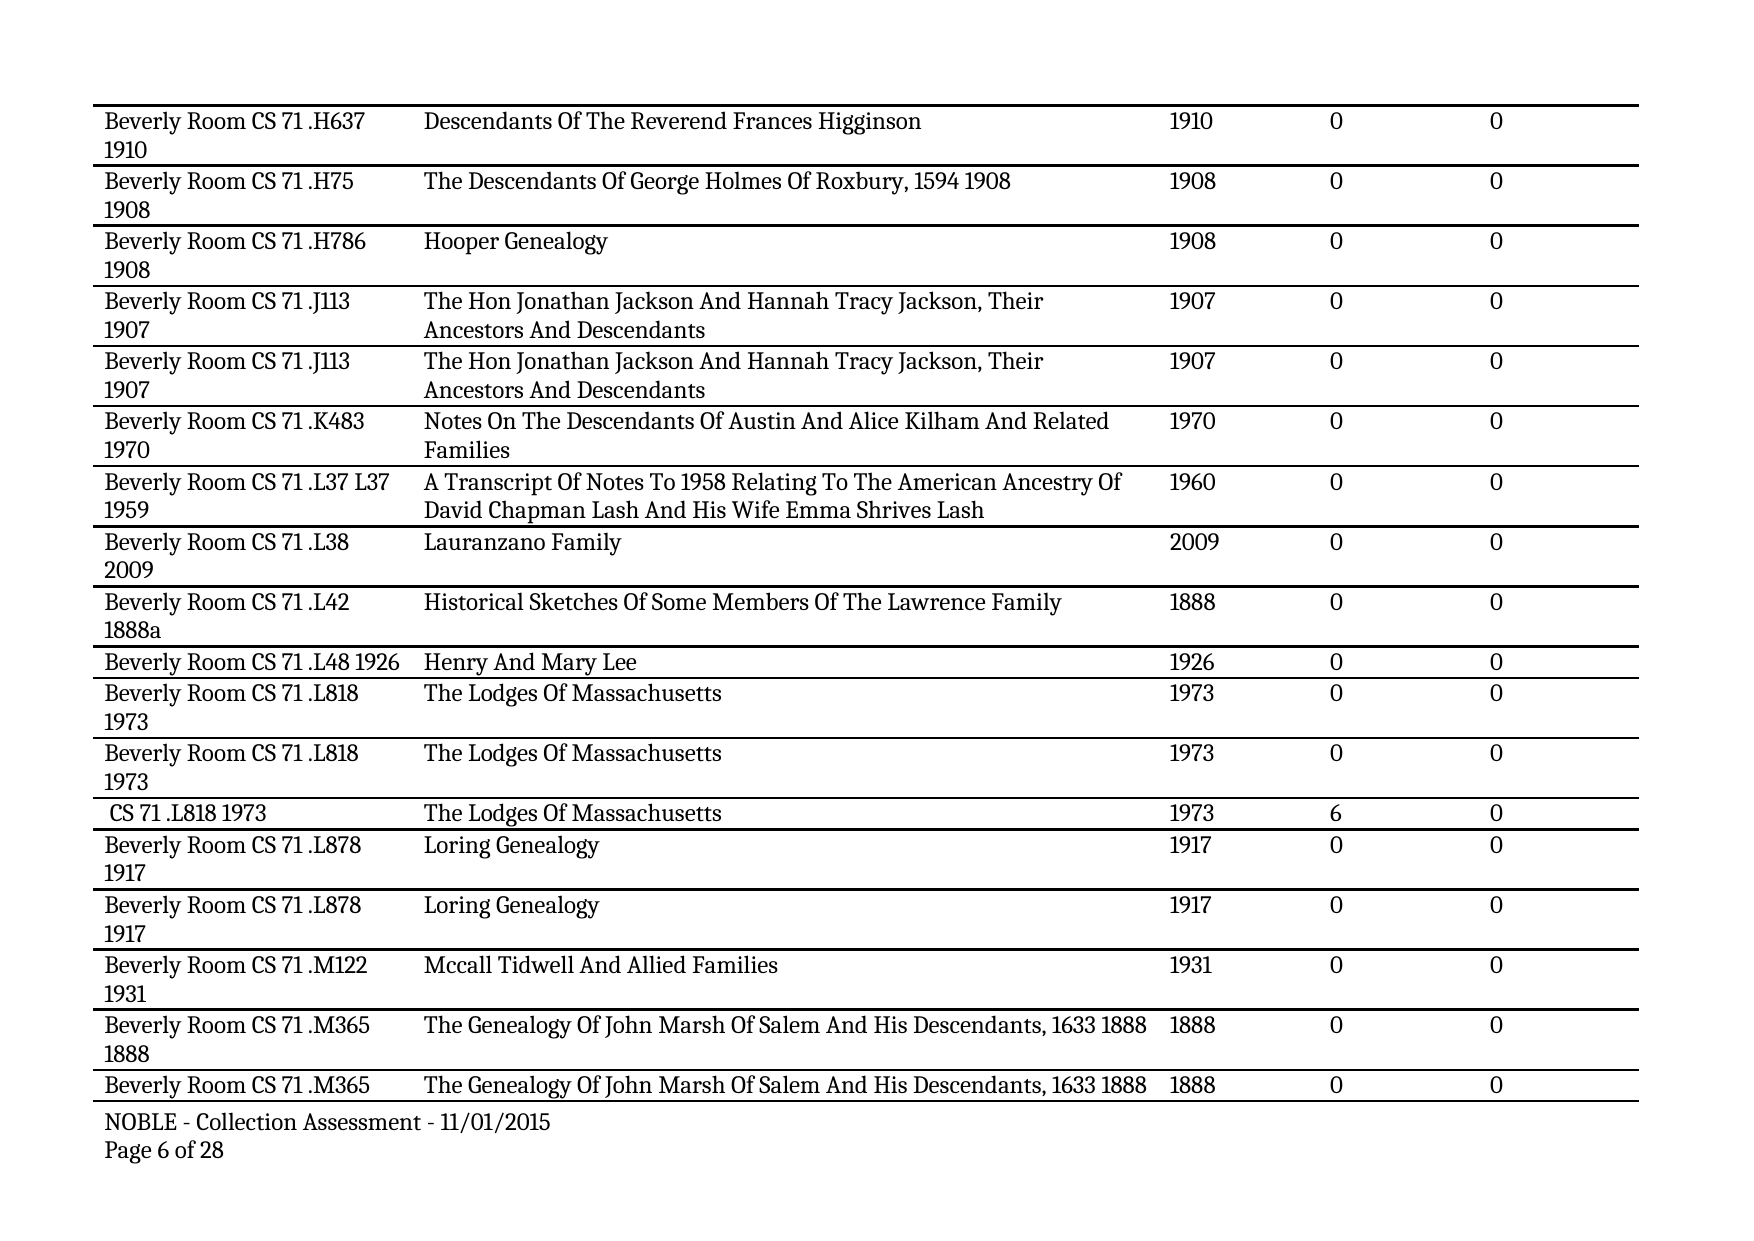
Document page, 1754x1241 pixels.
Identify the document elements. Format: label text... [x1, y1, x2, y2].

table_cell 1931 [1159, 951, 1319, 1008]
table_cell 0 [1319, 739, 1478, 797]
table_cell 1908 [1159, 167, 1319, 224]
table_cell 0 [1319, 528, 1478, 585]
table_cell Beverly Room CS 71 .H786 1908 [93, 227, 412, 284]
table_cell 0 [1319, 107, 1478, 164]
table_cell The Hon Jonathan Jackson And Hannah Tracy Jackson, Their Ancestors And Descendants [413, 287, 1159, 344]
table_cell Hooper Genealogy [413, 227, 1159, 284]
table_cell 0 [1319, 891, 1478, 948]
table_cell Beverly Room CS 71 .H75 1908 [93, 167, 412, 224]
table_cell Descendants Of The Reverend Frances Higginson [413, 107, 1159, 164]
table_cell 0 [1319, 648, 1478, 676]
table_cell Beverly Room CS 71 .L878 1917 [93, 831, 412, 888]
table_cell 0 [1479, 951, 1638, 1008]
table_cell Loring Genealogy [413, 891, 1159, 948]
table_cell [93, 1071, 412, 1100]
table_cell 0 [1319, 1011, 1478, 1068]
table_cell 1973 [1159, 799, 1319, 828]
table_cell Beverly Room CS 71 .H637 1910 [93, 107, 412, 164]
table_cell 1888 [1159, 588, 1319, 645]
table_cell Mccall Tidwell And Allied Families [413, 951, 1159, 1008]
table_cell 1888 [1159, 1011, 1319, 1068]
table_cell 0 [1479, 588, 1638, 645]
table_cell CS 71 .L818 1973 [93, 799, 412, 828]
table_cell 2009 [1159, 528, 1319, 585]
table_cell 0 [1319, 227, 1478, 284]
table_cell 1917 [1159, 831, 1319, 888]
table_cell The Lodges Of Massachusetts [413, 739, 1159, 797]
table_cell 0 [1479, 648, 1638, 676]
table_cell 1888 [1159, 1071, 1319, 1100]
table_cell 1970 [1159, 407, 1319, 465]
table_cell 0 [1319, 167, 1478, 224]
table_cell The Lodges Of Massachusetts [413, 799, 1159, 828]
table_cell 0 [1479, 528, 1638, 585]
table_cell 1910 [1159, 107, 1319, 164]
table_cell 0 [1479, 167, 1638, 224]
table_cell Beverly Room CS 71 .L818 1973 [93, 679, 412, 737]
table_cell Beverly Room CS 71 .L818 1973 [93, 739, 412, 797]
table_cell 0 [1479, 831, 1638, 888]
table_cell 0 [1479, 1071, 1638, 1100]
table_cell Beverly Room CS 71 .L38 2009 [93, 528, 412, 585]
table_cell 0 [1319, 467, 1478, 525]
table_cell The Descendants Of George Holmes Of Roxbury, 1594 1908 [413, 167, 1159, 224]
table_cell The Lodges Of Massachusetts [413, 679, 1159, 737]
table_cell 0 [1479, 891, 1638, 948]
table_cell 1908 [1159, 227, 1319, 284]
table_cell Loring Genealogy [413, 831, 1159, 888]
table_cell 1907 [1159, 287, 1319, 344]
table_cell Beverly Room CS 71 .J113 1907 [93, 287, 412, 344]
table_cell 0 [1479, 107, 1638, 164]
table_cell 1926 [1159, 648, 1319, 676]
table_cell 1960 [1159, 467, 1319, 525]
table_cell 0 [1479, 739, 1638, 797]
table_cell 0 [1319, 679, 1478, 737]
table_cell Notes On The Descendants Of Austin And Alice Kilham And Related Families [413, 407, 1159, 465]
table_cell Beverly Room CS 71 .L42 1888a [93, 588, 412, 645]
table_cell 0 [1479, 287, 1638, 344]
table_cell A Transcript Of Notes To 1958 Relating To The American Ancestry Of David Chapman Lash And His Wife Emma Shrives Lash [413, 467, 1159, 525]
table_cell 0 [1319, 1071, 1478, 1100]
table_cell 0 [1319, 831, 1478, 888]
table_cell The Hon Jonathan Jackson And Hannah Tracy Jackson, Their Ancestors And Descendants [413, 347, 1159, 405]
table_cell Beverly Room CS 71 .L878 1917 [93, 891, 412, 948]
table_cell 0 [1319, 347, 1478, 405]
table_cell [413, 1071, 1159, 1100]
table_cell Beverly Room CS 71 .M122 1931 [93, 951, 412, 1008]
table_cell 0 [1479, 467, 1638, 525]
table_cell 0 [1319, 407, 1478, 465]
table_cell 0 [1479, 799, 1638, 828]
table_cell 0 [1319, 588, 1478, 645]
table_cell Lauranzano Family [413, 528, 1159, 585]
table_cell Beverly Room CS 71 .K483 1970 [93, 407, 412, 465]
table_cell 0 [1479, 1011, 1638, 1068]
table_cell Henry And Mary Lee [413, 648, 1159, 676]
table_cell 1917 [1159, 891, 1319, 948]
table_cell 0 [1319, 951, 1478, 1008]
table_cell 0 [1479, 227, 1638, 284]
table_cell Beverly Room CS 71 .J113 1907 [93, 347, 412, 405]
table_cell Beverly Room CS 71 .L37 L37 1959 [93, 467, 412, 525]
table_cell 0 [1479, 679, 1638, 737]
table_cell Beverly Room CS 71 .M365 1888 [93, 1011, 412, 1068]
table_cell 1907 [1159, 347, 1319, 405]
table_cell 0 [1479, 347, 1638, 405]
table_cell 1973 [1159, 739, 1319, 797]
table_cell Beverly Room CS 71 .L48 1926 [93, 648, 412, 676]
table_cell 6 [1319, 799, 1478, 828]
table_cell 0 [1319, 287, 1478, 344]
table_cell Historical Sketches Of Some Members Of The Lawrence Family [413, 588, 1159, 645]
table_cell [413, 1011, 1159, 1068]
table_cell 1973 [1159, 679, 1319, 737]
table_cell 0 [1479, 407, 1638, 465]
